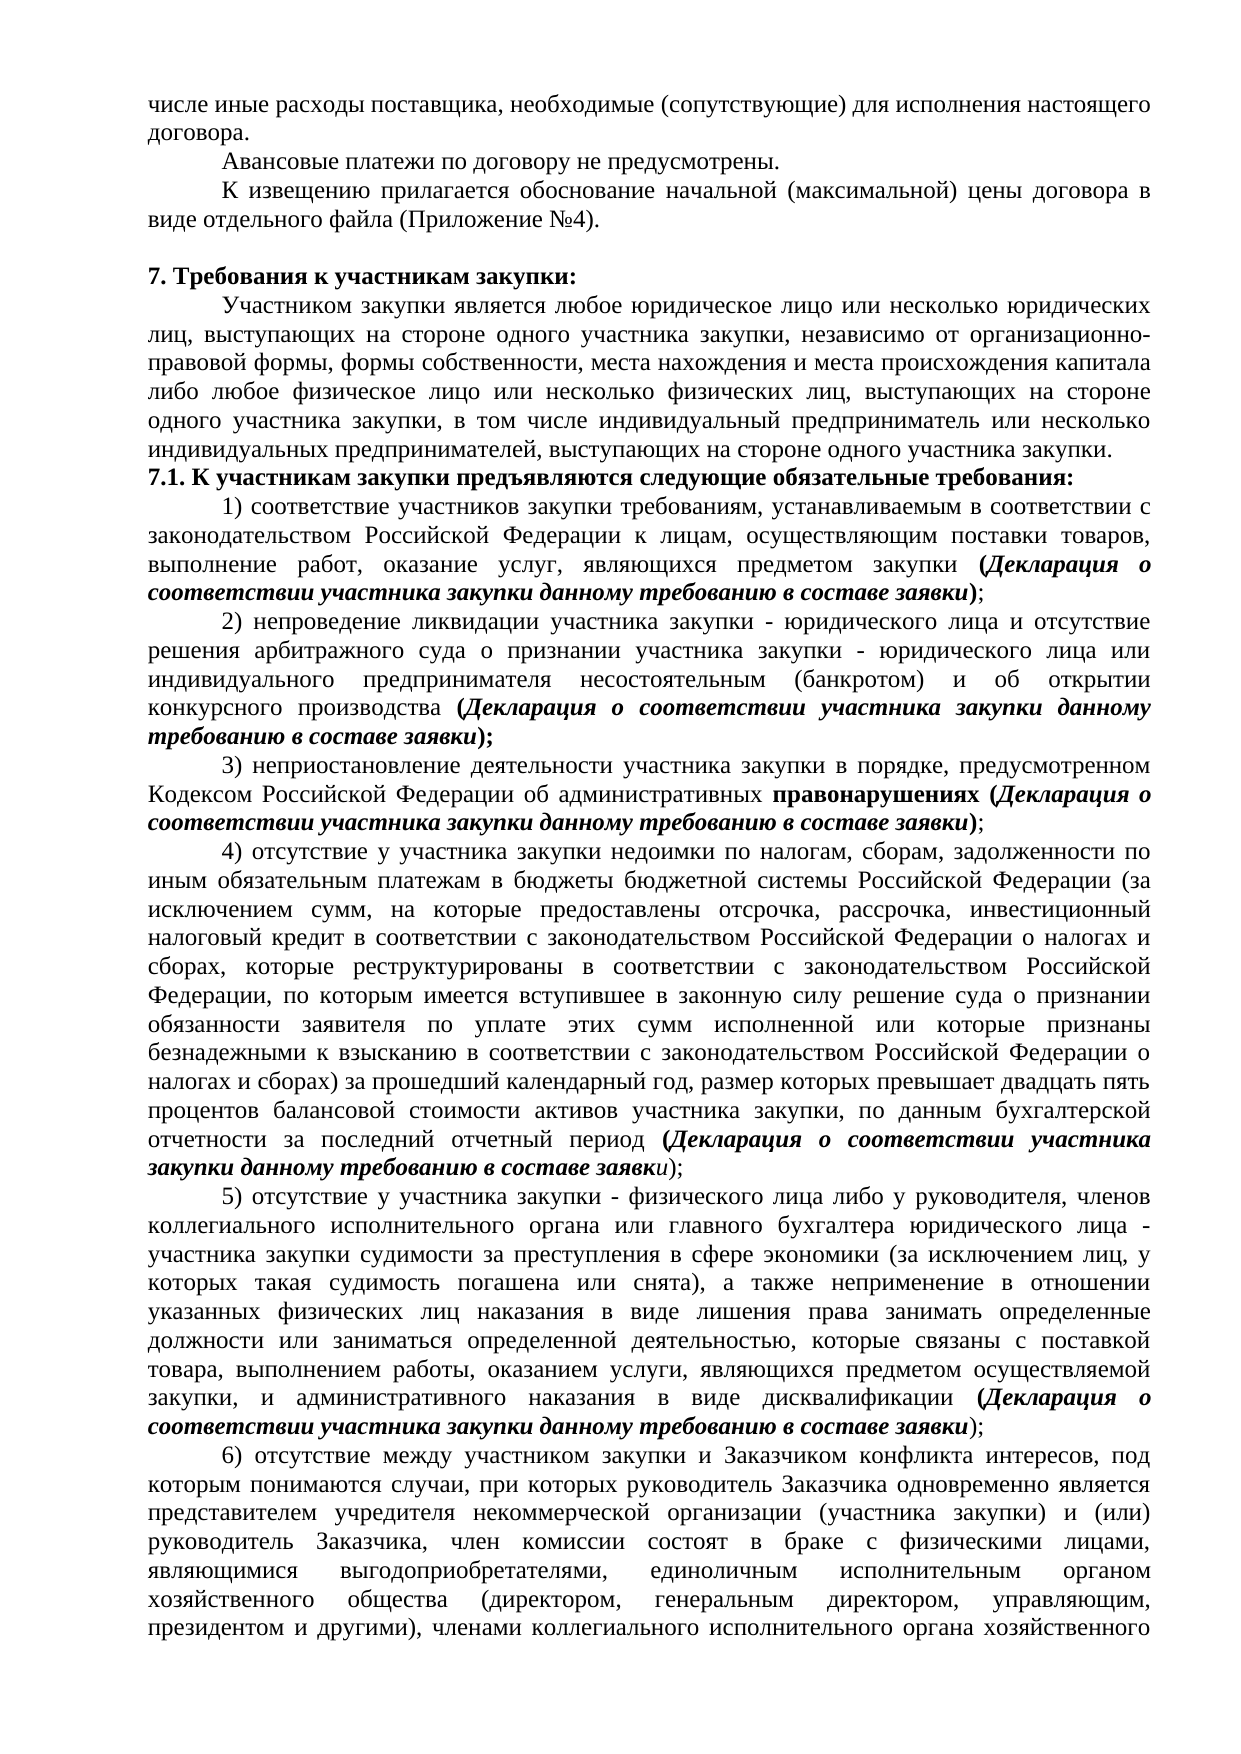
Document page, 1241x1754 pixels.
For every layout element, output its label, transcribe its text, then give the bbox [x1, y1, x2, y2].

text 7.1. К участникам закупки предъявляются следующие обязательные требования: [148, 462, 1152, 491]
text 5) отсутствие у участника закупки - физического лица либо у руководителя, членов коллегиального исполнительного органа или главного бухгалтера юридического лица - участника закупки судимости за преступления в сфере экономики (за исключением лиц, у которых такая судимость погашена или снята), а также неприменение в отношении указанных физических лиц наказания в виде лишения права занимать определенные должности или заниматься определенной деятельностью, которые связаны с поставкой товара, выполнением работы, оказанием услуги, являющихся предметом осуществляемой закупки, и административного наказания в виде дисквалификации (Декларация о соответствии участника закупки данному требованию в составе заявки); [148, 1181, 1152, 1440]
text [148, 1440, 1152, 1641]
text Авансовые платежи по договору не предусмотрены. [148, 146, 1152, 175]
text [148, 89, 1152, 146]
text 4) отсутствие у участника закупки недоимки по налогам, сборам, задолженности по иным обязательным платежам в бюджеты бюджетной системы Российской Федерации (за исключением сумм, на которые предоставлены отсрочка, рассрочка, инвестиционный налоговый кредит в соответствии с законодательством Российской Федерации о налогах и сборах, которые реструктурированы в соответствии с законодательством Российской Федерации, по которым имеется вступившее в законную силу решение суда о признании обязанности заявителя по уплате этих сумм исполненной или которые признаны безнадежными к взысканию в соответствии с законодательством Российской Федерации о налогах и сборах) за прошедший календарный год, размер которых превышает двадцать пять процентов балансовой стоимости активов участника закупки, по данным бухгалтерской отчетности за последний отчетный период (Декларация о соответствии участника закупки данному требованию в составе заявки); [148, 836, 1152, 1181]
text 3) неприостановление деятельности участника закупки в порядке, предусмотренном Кодексом Российской Федерации об административных правонарушениях (Декларация о соответствии участника закупки данному требованию в составе заявки); [148, 750, 1152, 836]
text 7. Требования к участникам закупки: [148, 261, 1152, 290]
text 2) непроведение ликвидации участника закупки - юридического лица и отсутствие решения арбитражного суда о признании участника закупки - юридического лица или индивидуального предпринимателя несостоятельным (банкротом) и об открытии конкурсного производства (Декларация о соответствии участника закупки данному требованию в составе заявки); [148, 606, 1152, 750]
text Участником закупки является любое юридическое лицо или несколько юридических лиц, выступающих на стороне одного участника закупки, независимо от организационно-правовой формы, формы собственности, места нахождения и места происхождения капитала либо любое физическое лицо или несколько физических лиц, выступающих на стороне одного участника закупки, в том числе индивидуальный предприниматель или несколько индивидуальных предпринимателей, выступающих на стороне одного участника закупки. [148, 290, 1152, 462]
text К извещению прилагается обоснование начальной (максимальной) цены договора в виде отдельного файла (Приложение №4). [148, 175, 1152, 232]
text 1) соответствие участников закупки требованиям, устанавливаемым в соответствии с законодательством Российской Федерации к лицам, осуществляющим поставки товаров, выполнение работ, оказание услуг, являющихся предметом закупки (Декларация о соответствии участника закупки данному требованию в составе заявки); [148, 491, 1152, 606]
